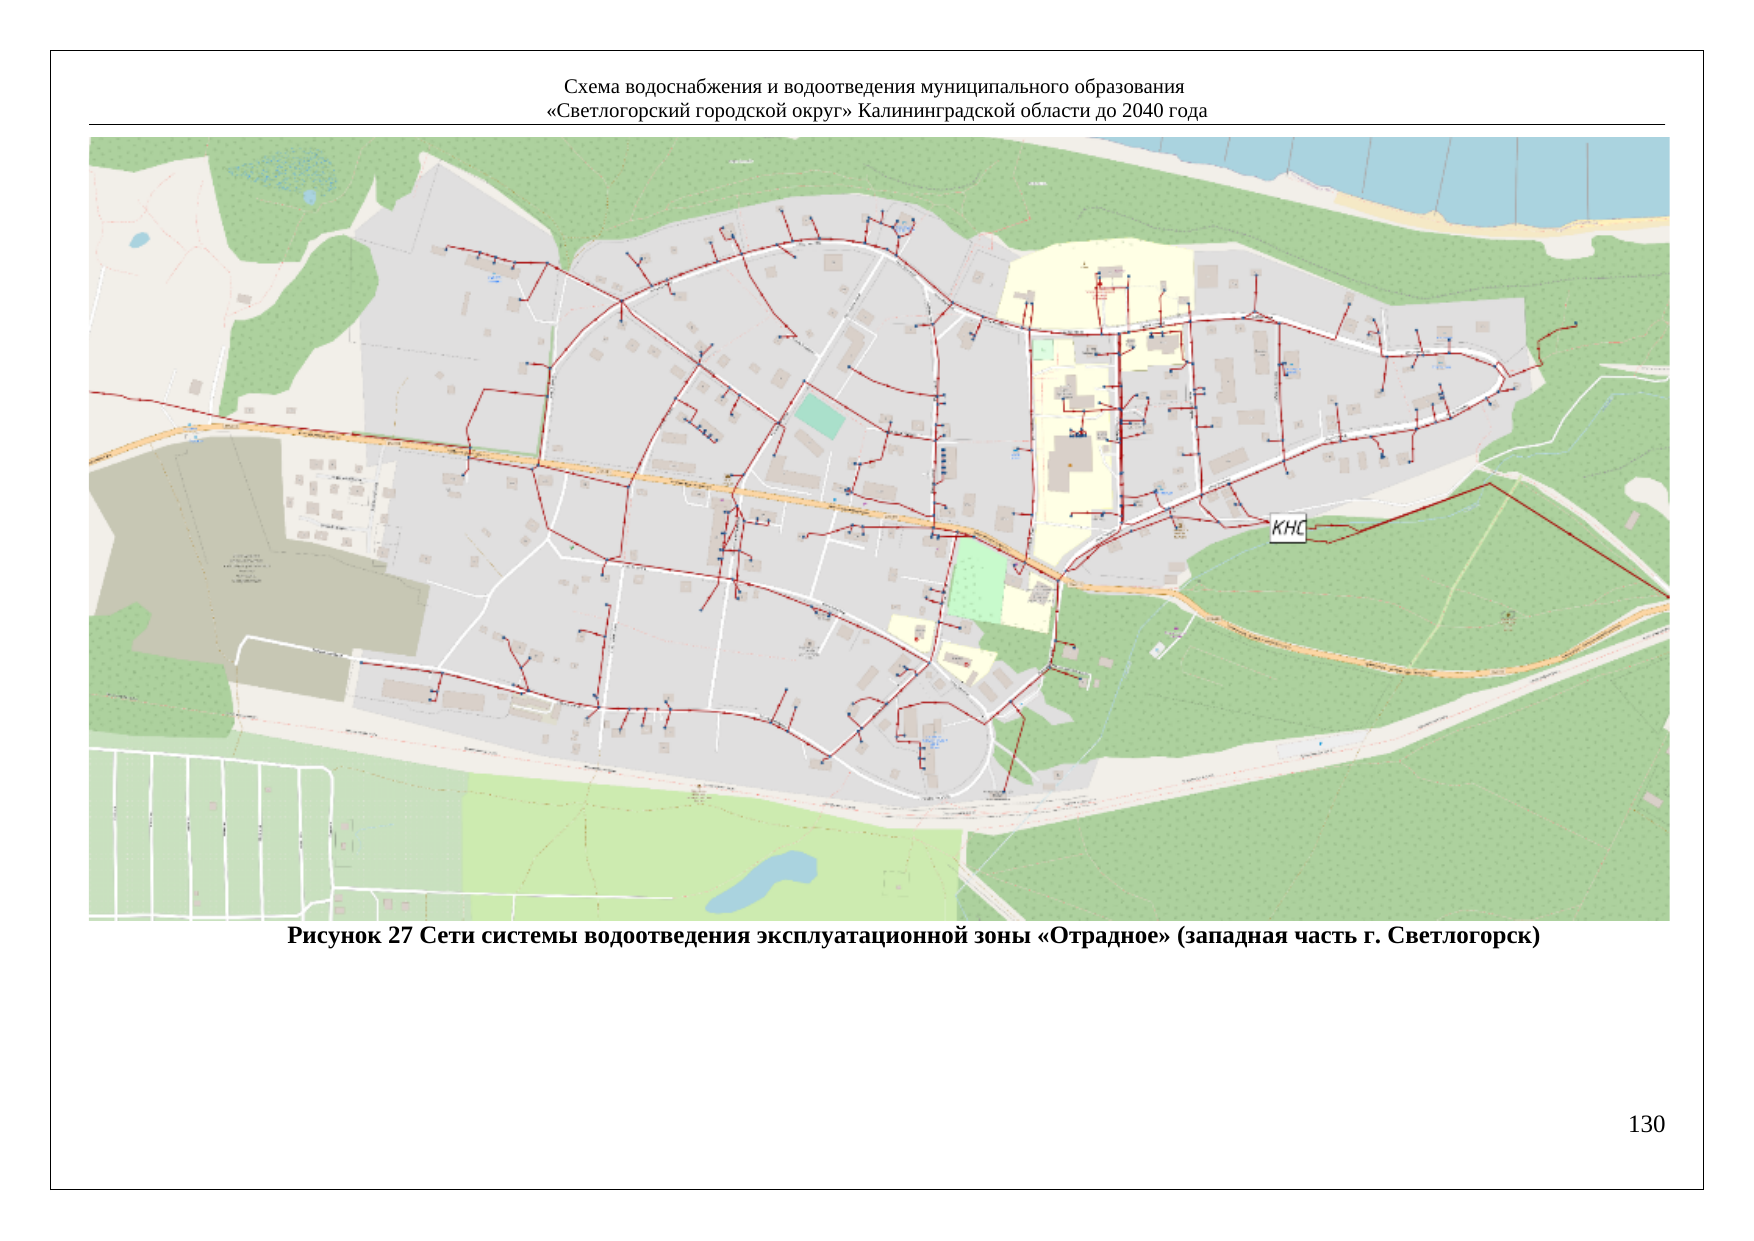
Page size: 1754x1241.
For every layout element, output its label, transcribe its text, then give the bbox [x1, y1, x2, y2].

picture [88, 137, 1670, 921]
text Рисунок 27 Сети системы водоотведения эксплуатационной зоны «Отрадное» (западная часть г. Светлогорск) [89, 921, 1665, 949]
